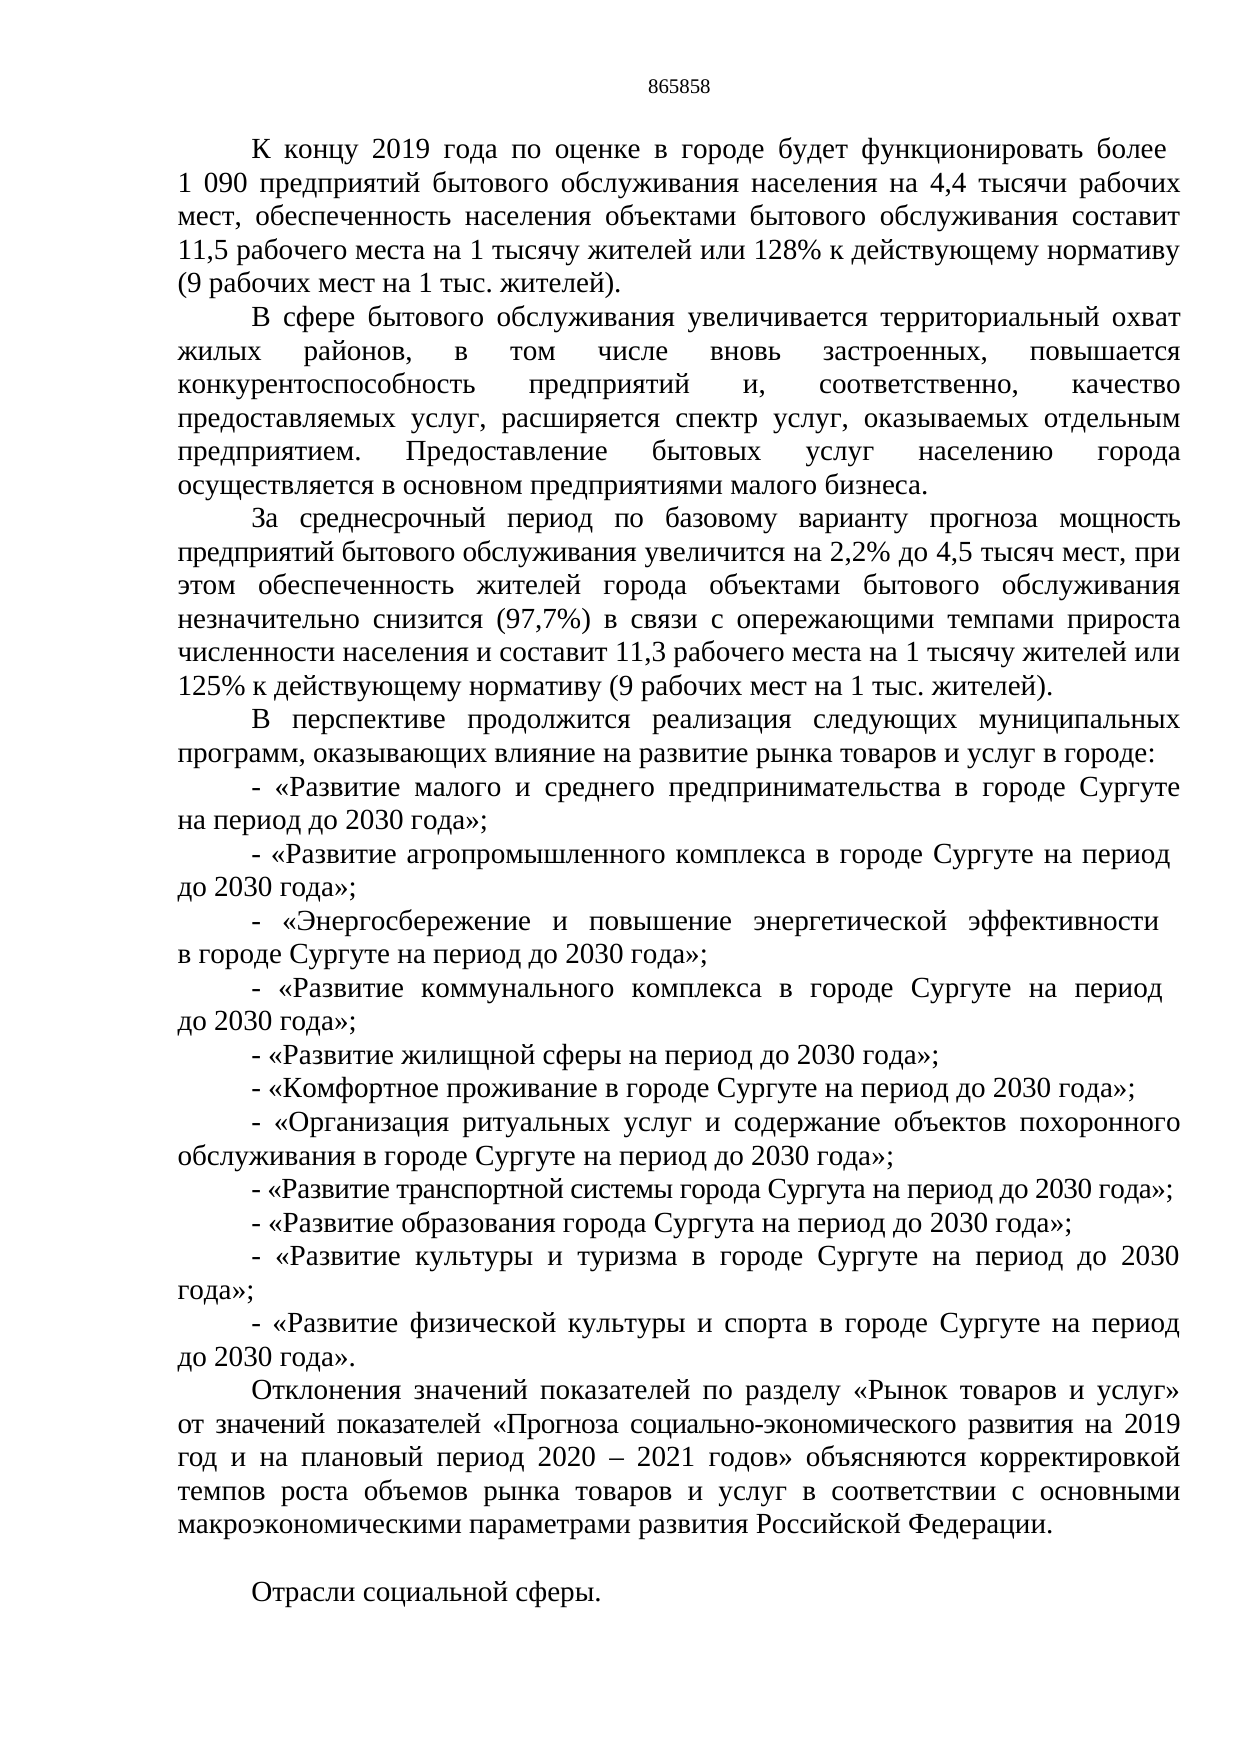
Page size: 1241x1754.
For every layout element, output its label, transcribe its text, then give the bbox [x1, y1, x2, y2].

text - «Развитие малого и среднего предпринимательства в городе Сургуте на период до 2030 года»; [177, 769, 1181, 836]
text - «Развитие образования города Сургута на период до 2030 года»; [177, 1205, 1181, 1238]
text - «Организация ритуальных услуг и содержание объектов похоронного обслуживания в городе Сургуте на период до 2030 года»; [177, 1104, 1181, 1171]
text Отрасли социальной сферы. [177, 1574, 1181, 1607]
text - «Энергосбережение и повышение энергетической эффективности в городе Сургуте на период до 2030 года»; [177, 903, 1181, 970]
text К концу 2019 года по оценке в городе будет функционировать более 1 090 предприятий бытового обслуживания населения на 4,4 тысячи рабочих мест, обеспеченность населения объектами бытового обслуживания составит 11,5 рабочего места на 1 тысячу жителей или 128% к действующему нормативу (9 рабочих мест на 1 тыс. жителей). [177, 131, 1181, 299]
text - «Развитие транспортной системы города Сургута на период до 2030 года»; [177, 1171, 1181, 1205]
text - «Развитие жилищной сферы на период до 2030 года»; [177, 1037, 1181, 1071]
text Отклонения значений показателей по разделу «Рынок товаров и услуг» от значений показателей «Прогноза социально-экономического развития на 2019 год и на плановый период 2020 – 2021 годов» объясняются корректировкой темпов роста объемов рынка товаров и услуг в соответствии с основными макроэкономическими параметрами развития Российской Федерации. [177, 1372, 1181, 1540]
text - «Развитие агропромышленного комплекса в городе Сургуте на период до 2030 года»; [177, 836, 1181, 903]
text - «Развитие коммунального комплекса в городе Сургуте на период до 2030 года»; [177, 970, 1181, 1037]
text За среднесрочный период по базовому варианту прогноза мощность предприятий бытового обслуживания увеличится на 2,2% до 4,5 тысяч мест, при этом обеспеченность жителей города объектами бытового обслуживания незначительно снизится (97,7%) в связи с опережающими темпами прироста численности населения и составит 11,3 рабочего места на 1 тысячу жителей или 125% к действующему нормативу (9 рабочих мест на 1 тыс. жителей). [177, 500, 1181, 702]
text - «Развитие культуры и туризма в городе Сургуте на период до 2030 года»; [177, 1238, 1181, 1305]
text - «Развитие физической культуры и спорта в городе Сургуте на период до 2030 года». [177, 1305, 1181, 1372]
text В сфере бытового обслуживания увеличивается территориальный охват жилых районов, в том числе вновь застроенных, повышается конкурентоспособность предприятий и, соответственно, качество предоставляемых услуг, расширяется спектр услуг, оказываемых отдельным предприятием. Предоставление бытовых услуг населению города осуществляется в основном предприятиями малого бизнеса. [177, 299, 1181, 500]
text В перспективе продолжится реализация следующих муниципальных программ, оказывающих влияние на развитие рынка товаров и услуг в городе: [177, 702, 1181, 769]
text - «Комфортное проживание в городе Сургуте на период до 2030 года»; [177, 1071, 1181, 1104]
